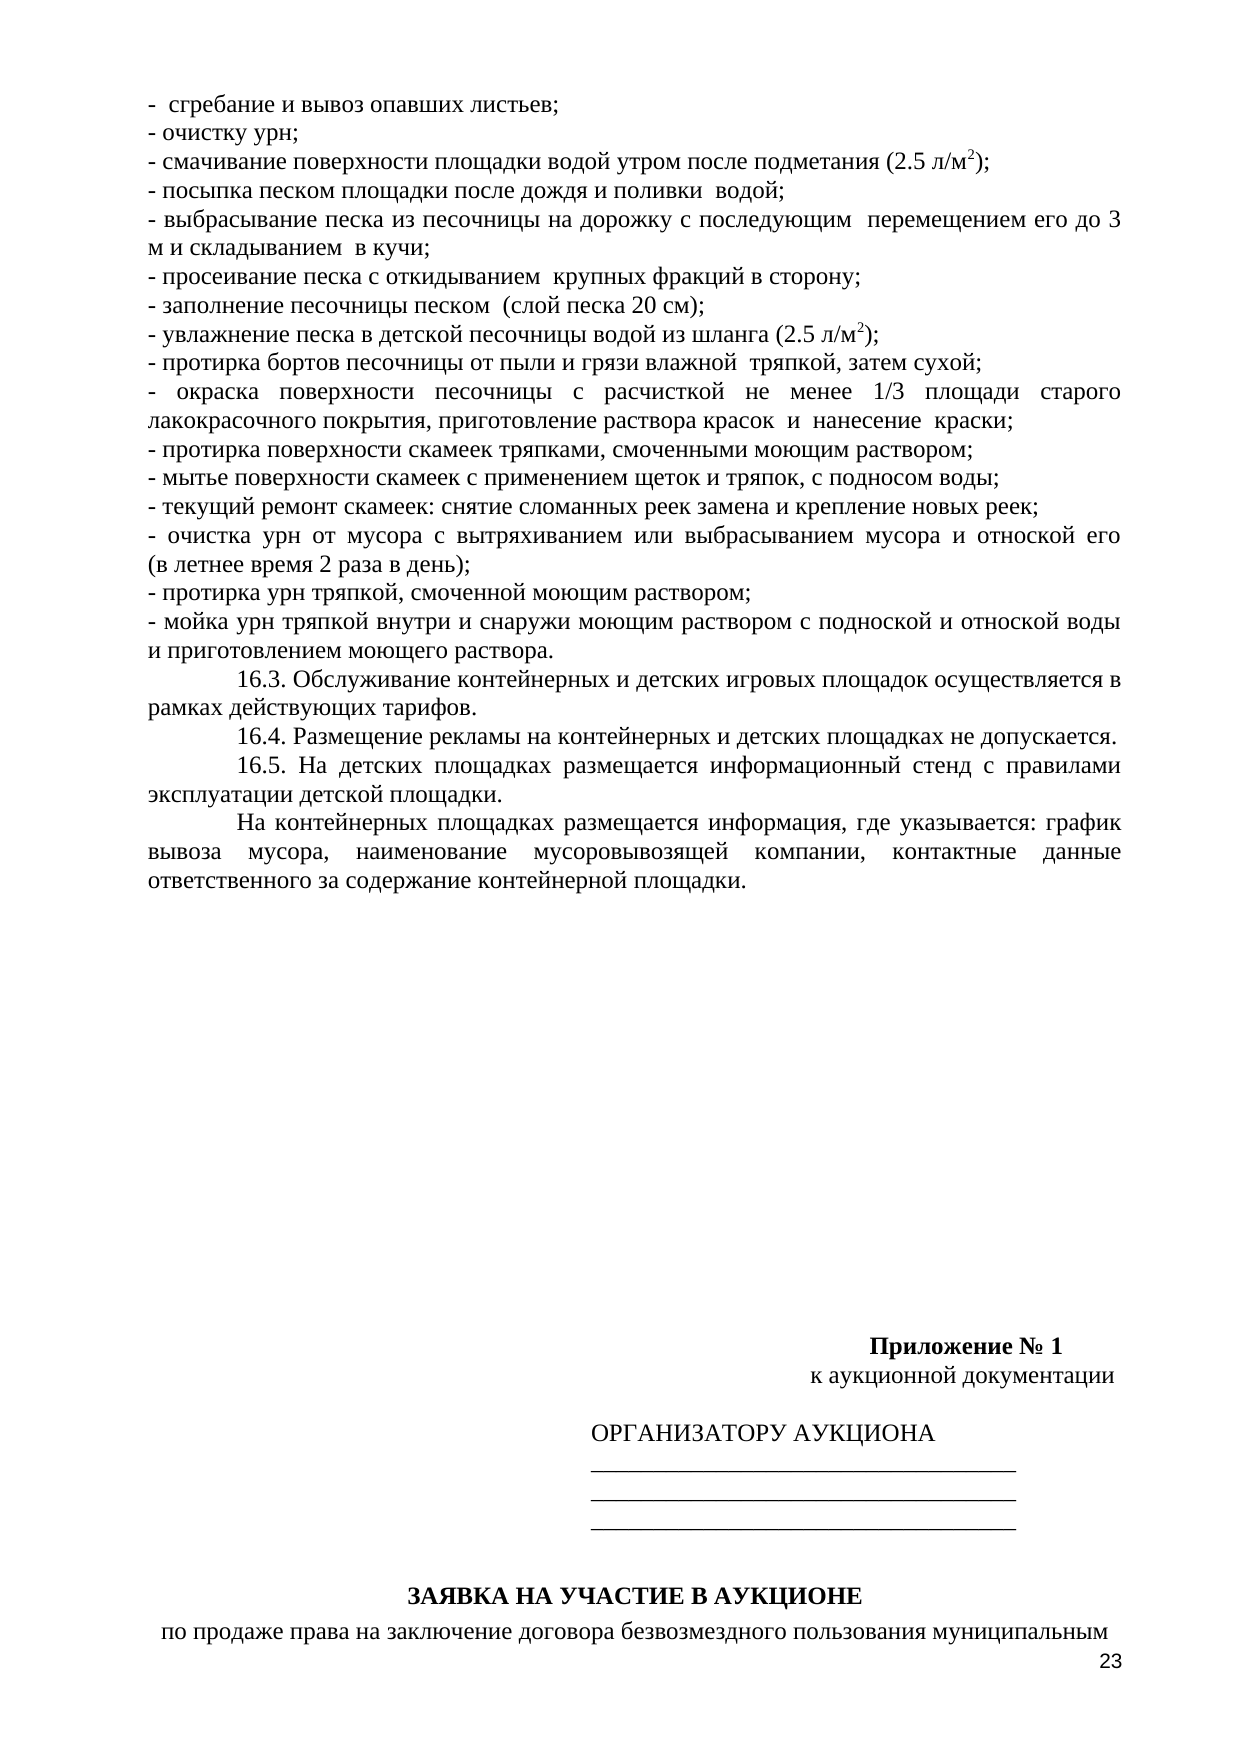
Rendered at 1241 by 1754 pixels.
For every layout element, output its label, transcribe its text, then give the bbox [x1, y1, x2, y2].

text 16.4. Размещение рекламы на контейнерных и детских площадках не допускается. [148, 721, 1122, 750]
text - сгребание и вывоз опавших листьев; [148, 89, 1122, 117]
text Приложение № 1 [810, 1331, 1122, 1360]
text - выбрасывание песка из песочницы на дорожку с последующим перемещением его до 3 м и складыванием в кучи; [148, 204, 1122, 261]
text - окраска поверхности песочницы с расчисткой не менее 1/3 площади старого лакокрасочного покрытия, приготовление раствора красок и нанесение краски; [148, 376, 1122, 434]
text - увлажнение песка в детской песочницы водой из шланга (2.5 л/м2); [148, 319, 1122, 347]
text - мытье поверхности скамеек с применением щеток и тряпок, с подносом воды; [148, 462, 1122, 491]
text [148, 1616, 1122, 1644]
subtitle ЗАЯВКА НА УЧАСТИЕ В АУКЦИОНЕ [148, 1581, 1122, 1609]
text ОРГАНИЗАТОРУ АУКЦИОНА [148, 1418, 1122, 1446]
text 16.5. На детских площадках размещается информационный стенд с правилами эксплуатации детской площадки. [148, 750, 1122, 807]
text - протирка поверхности скамеек тряпками, смоченными моющим раствором; [148, 434, 1122, 462]
text - очистку урн; [148, 117, 1122, 146]
text На контейнерных площадках размещается информация, где указывается: график вывоза мусора, наименование мусоровывозящей компании, контактные данные ответственного за содержание контейнерной площадки. [148, 807, 1122, 894]
text __________________________________ [148, 1504, 1122, 1533]
text - смачивание поверхности площадки водой утром после подметания (2.5 л/м2); [148, 146, 1122, 175]
text - протирка бортов песочницы от пыли и грязи влажной тряпкой, затем сухой; [148, 347, 1122, 376]
text __________________________________ [148, 1446, 1122, 1475]
text - мойка урн тряпкой внутри и снаружи моющим раствором с подноской и отноской воды и приготовлением моющего раствора. [148, 606, 1122, 664]
text - текущий ремонт скамеек: снятие сломанных реек замена и крепление новых реек; [148, 491, 1122, 520]
text - протирка урн тряпкой, смоченной моющим раствором; [148, 577, 1122, 606]
text - очистка урн от мусора с вытряхиванием или выбрасыванием мусора и отноской его (в летнее время 2 раза в день); [148, 520, 1122, 577]
text к аукционной документации [810, 1360, 1122, 1389]
text - посыпка песком площадки после дождя и поливки водой; [148, 175, 1122, 204]
text - просеивание песка с откидыванием крупных фракций в сторону; [148, 261, 1122, 290]
text __________________________________ [148, 1475, 1122, 1504]
text 16.3. Обслуживание контейнерных и детских игровых площадок осуществляется в рамках действующих тарифов. [148, 664, 1122, 721]
text - заполнение песочницы песком (слой песка 20 см); [148, 290, 1122, 319]
